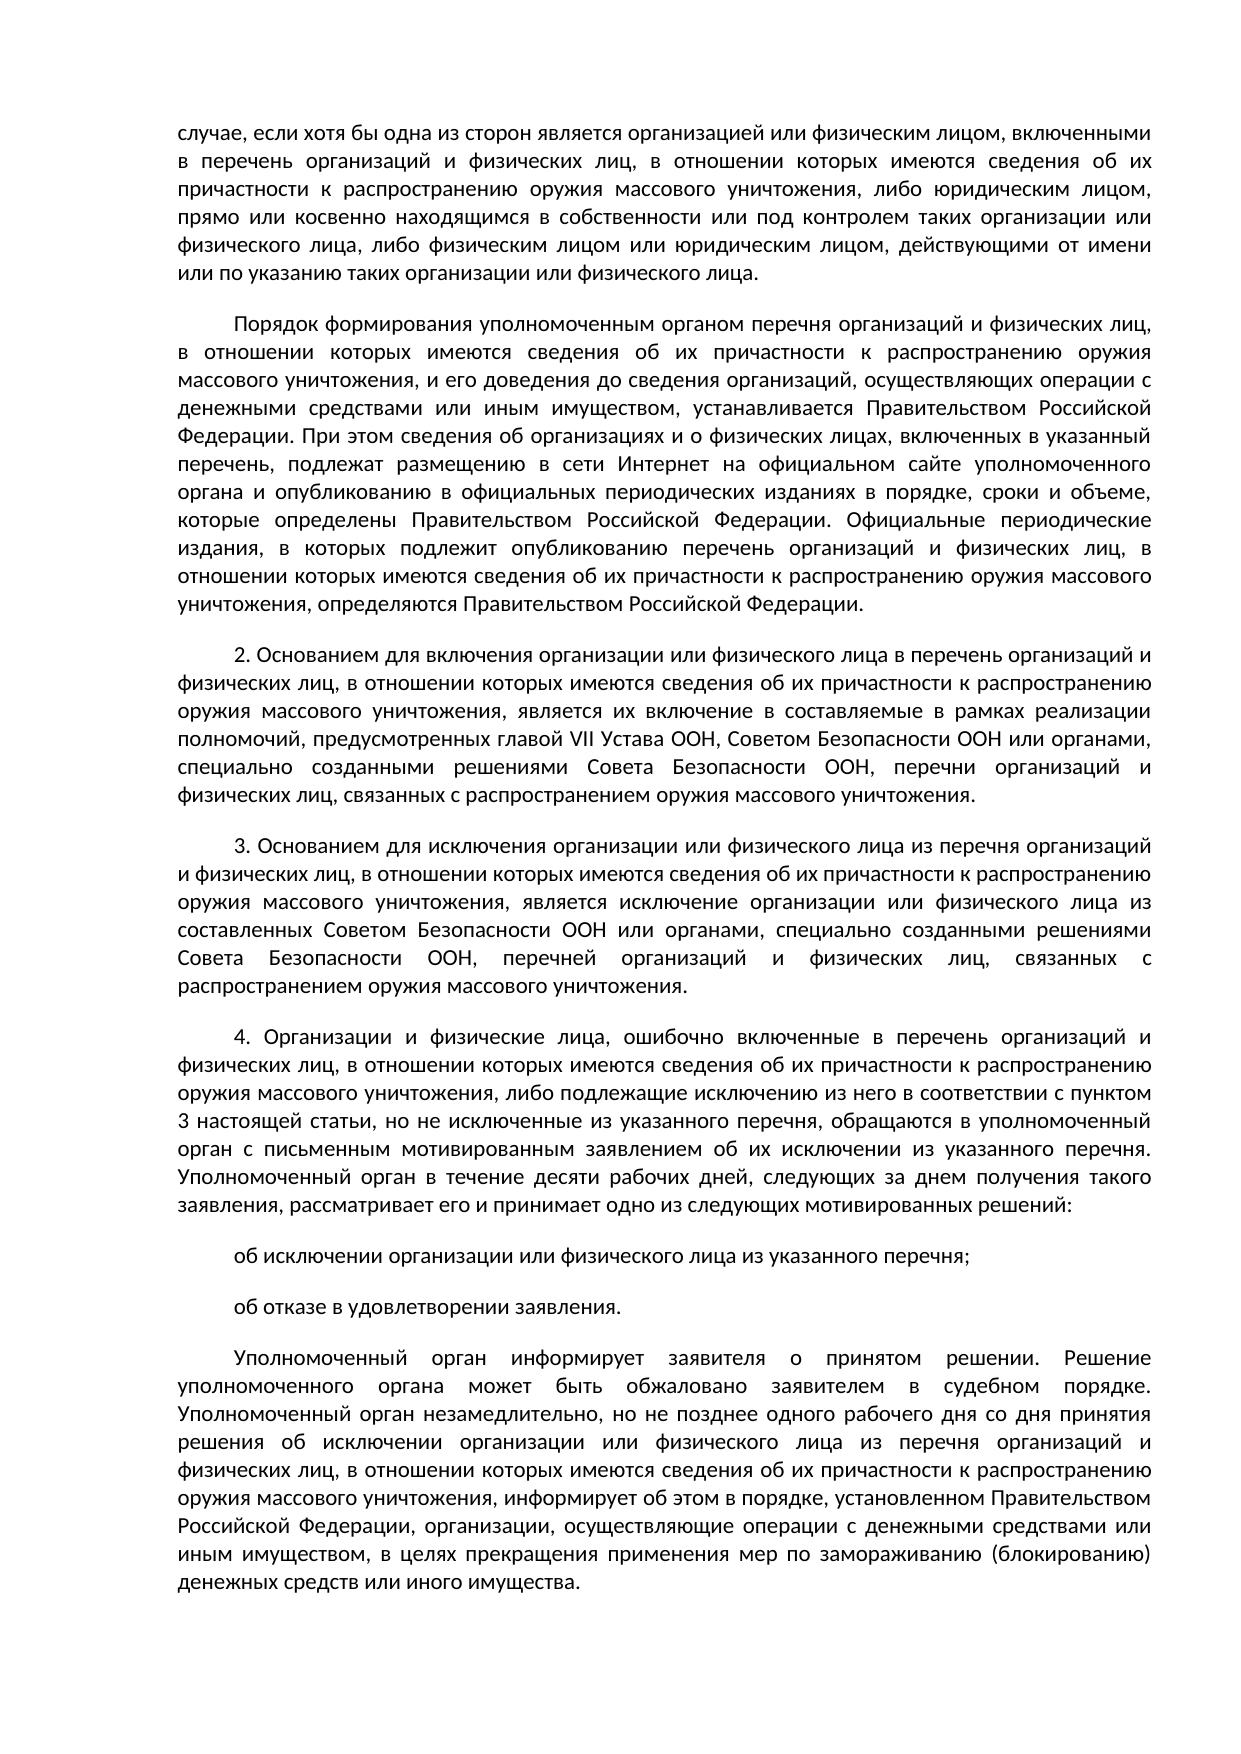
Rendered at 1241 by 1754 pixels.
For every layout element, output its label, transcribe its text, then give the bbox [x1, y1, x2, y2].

text об отказе в удовлетворении заявления. [177, 1292, 1152, 1320]
text Уполномоченный орган информирует заявителя о принятом решении. Решение уполномоченного органа может быть обжаловано заявителем в судебном порядке. Уполномоченный орган незамедлительно, но не позднее одного рабочего дня со дня принятия решения об исключении организации или физического лица из перечня организаций и физических лиц, в отношении которых имеются сведения об их причастности к распространению оружия массового уничтожения, информирует об этом в порядке, установленном Правительством Российской Федерации, организации, осуществляющие операции с денежными средствами или иным имуществом, в целях прекращения применения мер по замораживанию (блокированию) денежных средств или иного имущества. [177, 1343, 1152, 1596]
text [177, 118, 1152, 286]
text 2. Основанием для включения организации или физического лица в перечень организаций и физических лиц, в отношении которых имеются сведения об их причастности к распространению оружия массового уничтожения, является их включение в составляемые в рамках реализации полномочий, предусмотренных главой VII Устава ООН, Советом Безопасности ООН или органами, специально созданными решениями Совета Безопасности ООН, перечни организаций и физических лиц, связанных с распространением оружия массового уничтожения. [177, 640, 1152, 808]
text Порядок формирования уполномоченным органом перечня организаций и физических лиц, в отношении которых имеются сведения об их причастности к распространению оружия массового уничтожения, и его доведения до сведения организаций, осуществляющих операции с денежными средствами или иным имуществом, устанавливается Правительством Российской Федерации. При этом сведения об организациях и о физических лицах, включенных в указанный перечень, подлежат размещению в сети Интернет на официальном сайте уполномоченного органа и опубликованию в официальных периодических изданиях в порядке, сроки и объеме, которые определены Правительством Российской Федерации. Официальные периодические издания, в которых подлежит опубликованию перечень организаций и физических лиц, в отношении которых имеются сведения об их причастности к распространению оружия массового уничтожения, определяются Правительством Российской Федерации. [177, 309, 1152, 617]
text 3. Основанием для исключения организации или физического лица из перечня организаций и физических лиц, в отношении которых имеются сведения об их причастности к распространению оружия массового уничтожения, является исключение организации или физического лица из составленных Советом Безопасности ООН или органами, специально созданными решениями Совета Безопасности ООН, перечней организаций и физических лиц, связанных с распространением оружия массового уничтожения. [177, 831, 1152, 999]
text 4. Организации и физические лица, ошибочно включенные в перечень организаций и физических лиц, в отношении которых имеются сведения об их причастности к распространению оружия массового уничтожения, либо подлежащие исключению из него в соответствии с пунктом 3 настоящей статьи, но не исключенные из указанного перечня, обращаются в уполномоченный орган с письменным мотивированным заявлением об их исключении из указанного перечня. Уполномоченный орган в течение десяти рабочих дней, следующих за днем получения такого заявления, рассматривает его и принимает одно из следующих мотивированных решений: [177, 1022, 1152, 1218]
text об исключении организации или физического лица из указанного перечня; [177, 1241, 1152, 1269]
